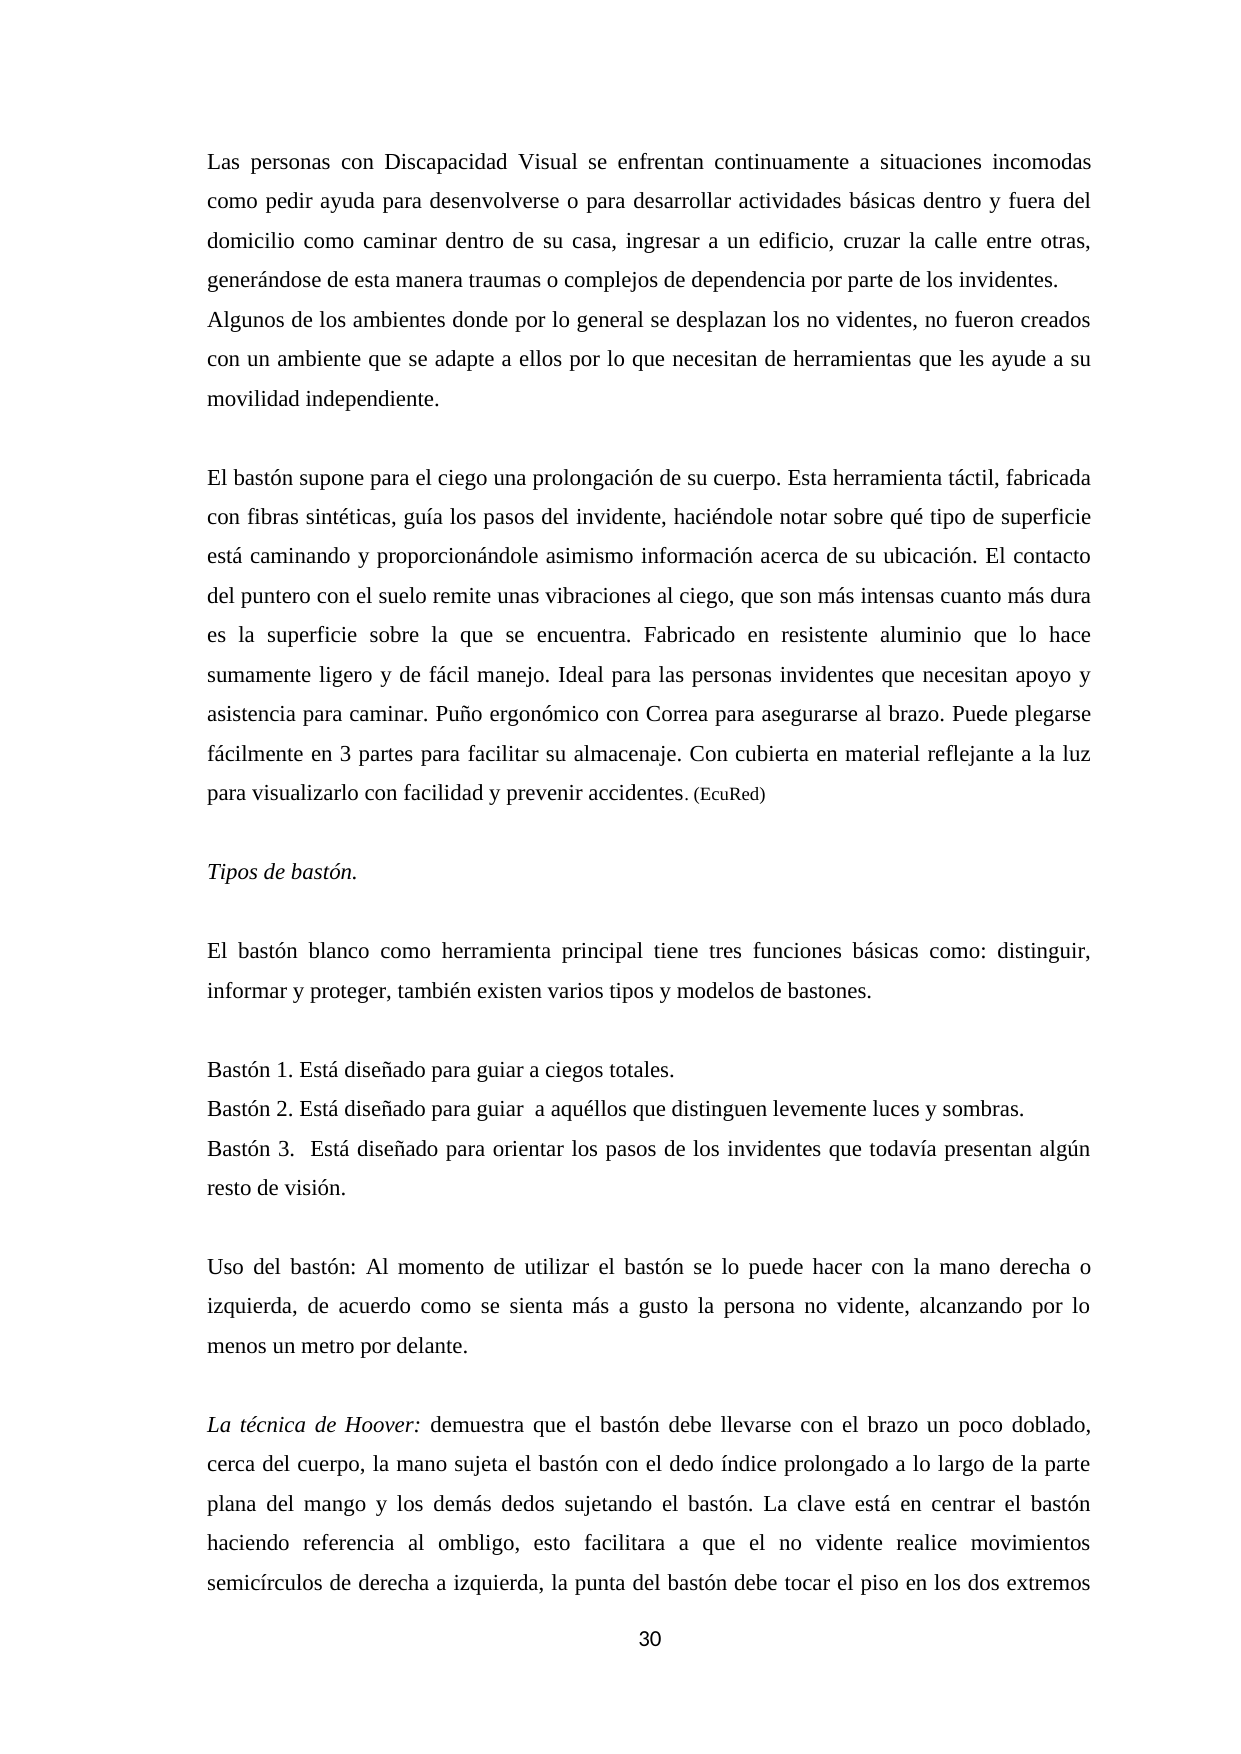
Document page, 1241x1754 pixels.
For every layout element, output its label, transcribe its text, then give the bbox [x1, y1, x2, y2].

text Bastón 2. Está diseñado para guiar a aquéllos que distinguen levemente luces y sombras. [207, 1095, 1092, 1122]
text Bastón 1. Está diseñado para guiar a ciegos totales. [207, 1056, 1092, 1082]
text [207, 1411, 1092, 1595]
text El bastón blanco como herramienta principal tiene tres funciones básicas como: distinguir, informar y proteger, también existen varios tipos y modelos de bastones. [207, 937, 1092, 1003]
text Las personas con Discapacidad Visual se enfrentan continuamente a situaciones incomodas como pedir ayuda para desenvolverse o para desarrollar actividades básicas dentro y fuera del domicilio como caminar dentro de su casa, ingresar a un edificio, cruzar la calle entre otras, generándose de esta manera traumas o complejos de dependencia por parte de los invidentes. [207, 148, 1092, 292]
text Tipos de bastón. [207, 858, 1092, 885]
text Algunos de los ambientes donde por lo general se desplazan los no videntes, no fueron creados con un ambiente que se adapte a ellos por lo que necesitan de herramientas que les ayude a su movilidad independiente. [207, 306, 1092, 411]
text Bastón 3. Está diseñado para orientar los pasos de los invidentes que todavía presentan algún resto de visión. [207, 1135, 1092, 1201]
text El bastón supone para el ciego una prolongación de su cuerpo. Esta herramienta táctil, fabricada con fibras sintéticas, guía los pasos del invidente, haciéndole notar sobre qué tipo de superficie está caminando y proporcionándole asimismo información acerca de su ubicación. El contacto del puntero con el suelo remite unas vibraciones al ciego, que son más intensas cuanto más dura es la superficie sobre la que se encuentra. Fabricado en resistente aluminio que lo hace sumamente ligero y de fácil manejo. Ideal para las personas invidentes que necesitan apoyo y asistencia para caminar. Puño ergonómico con Correa para asegurarse al brazo. Puede plegarse fácilmente en 3 partes para facilitar su almacenaje. Con cubierta en material reflejante a la luz para visualizarlo con facilidad y prevenir accidentes. (EcuRed) [207, 463, 1092, 806]
text Uso del bastón: Al momento de utilizar el bastón se lo puede hacer con la mano derecha o izquierda, de acuerdo como se sienta más a gusto la persona no vidente, alcanzando por lo menos un metro por delante. [207, 1253, 1092, 1358]
